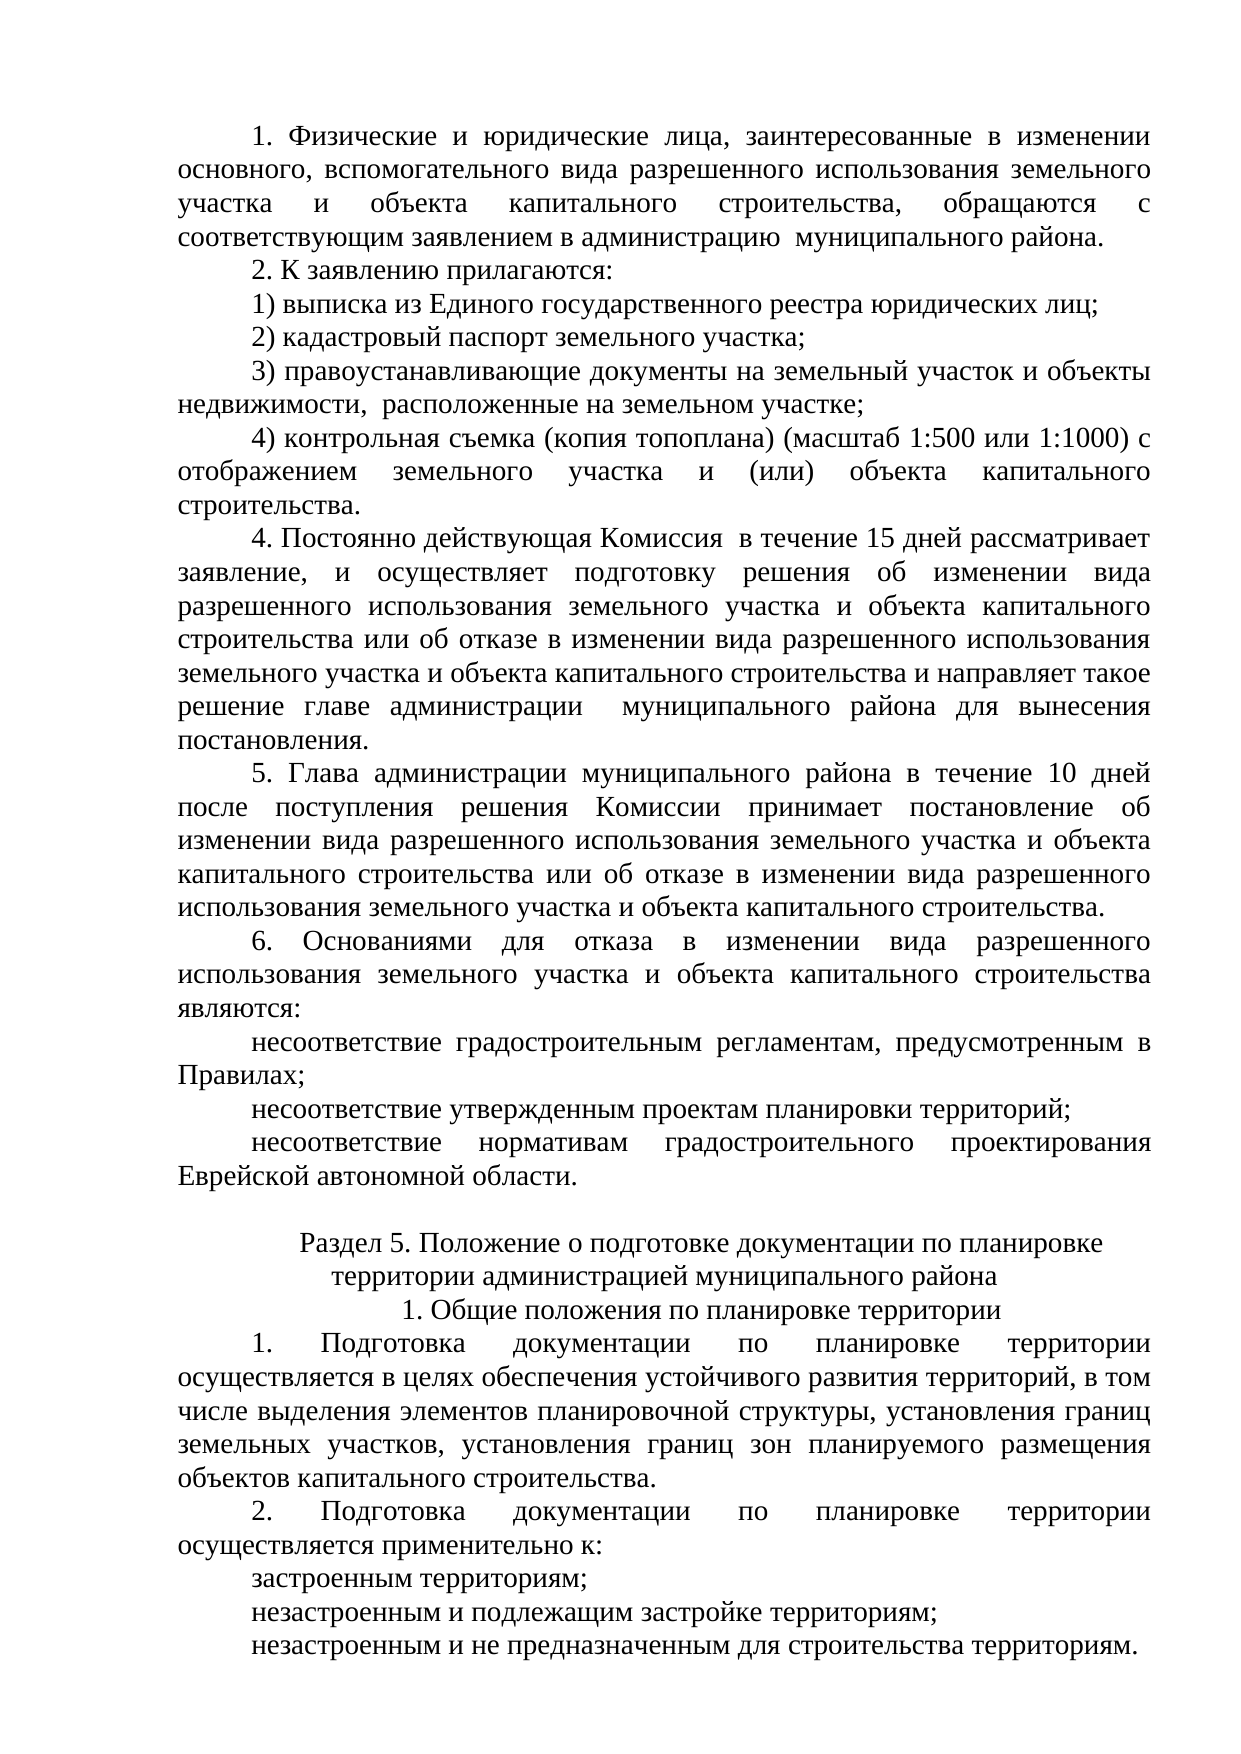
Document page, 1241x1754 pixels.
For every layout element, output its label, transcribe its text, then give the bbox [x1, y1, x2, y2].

text 1. Физические и юридические лица, заинтересованные в изменении основного, вспомогательного вида разрешенного использования земельного участка и объекта капитального строительства, обращаются с соответствующим заявлением в администрацию муниципального района. [177, 118, 1152, 252]
text 1) выписка из Единого государственного реестра юридических лиц; [177, 286, 1152, 319]
text 1. Общие положения по планировке территории [177, 1292, 1152, 1326]
text 2) кадастровый паспорт земельного участка; [177, 319, 1152, 353]
text незастроенным и не предназначенным для строительства территориям. [177, 1627, 1152, 1661]
text несоответствие градостроительным регламентам, предусмотренным в Правилах; [177, 1024, 1152, 1091]
text 2. К заявлению прилагаются: [177, 252, 1152, 286]
text 2. Подготовка документации по планировке территории осуществляется применительно к: [177, 1493, 1152, 1560]
text 1. Подготовка документации по планировке территории осуществляется в целях обеспечения устойчивого развития территорий, в том числе выделения элементов планировочной структуры, установления границ земельных участков, установления границ зон планируемого размещения объектов капитального строительства. [177, 1326, 1152, 1493]
text незастроенным и подлежащим застройке территориям; [177, 1594, 1152, 1627]
text застроенным территориям; [177, 1560, 1152, 1594]
text 4) контрольная съемка (копия топоплана) (масштаб 1:500 или 1:1000) с отображением земельного участка и (или) объекта капитального строительства. [177, 420, 1152, 521]
text несоответствие нормативам градостроительного проектирования Еврейской автономной области. [177, 1124, 1152, 1191]
text 5. Глава администрации муниципального района в течение 10 дней после поступления решения Комиссии принимает постановление об изменении вида разрешенного использования земельного участка и объекта капитального строительства или об отказе в изменении вида разрешенного использования земельного участка и объекта капитального строительства. [177, 755, 1152, 923]
text 6. Основаниями для отказа в изменении вида разрешенного использования земельного участка и объекта капитального строительства являются: [177, 923, 1152, 1024]
text несоответствие утвержденным проектам планировки территорий; [177, 1091, 1152, 1124]
text Раздел 5. Положение о подготовке документации по планировке территории администрацией муниципального района [177, 1225, 1152, 1292]
text 4. Постоянно действующая Комиссия в течение 15 дней рассматривает заявление, и осуществляет подготовку решения об изменении вида разрешенного использования земельного участка и объекта капитального строительства или об отказе в изменении вида разрешенного использования земельного участка и объекта капитального строительства и направляет такое решение главе администрации муниципального района для вынесения постановления. [177, 521, 1152, 755]
text 3) правоустанавливающие документы на земельный участок и объекты недвижимости, расположенные на земельном участке; [177, 353, 1152, 420]
